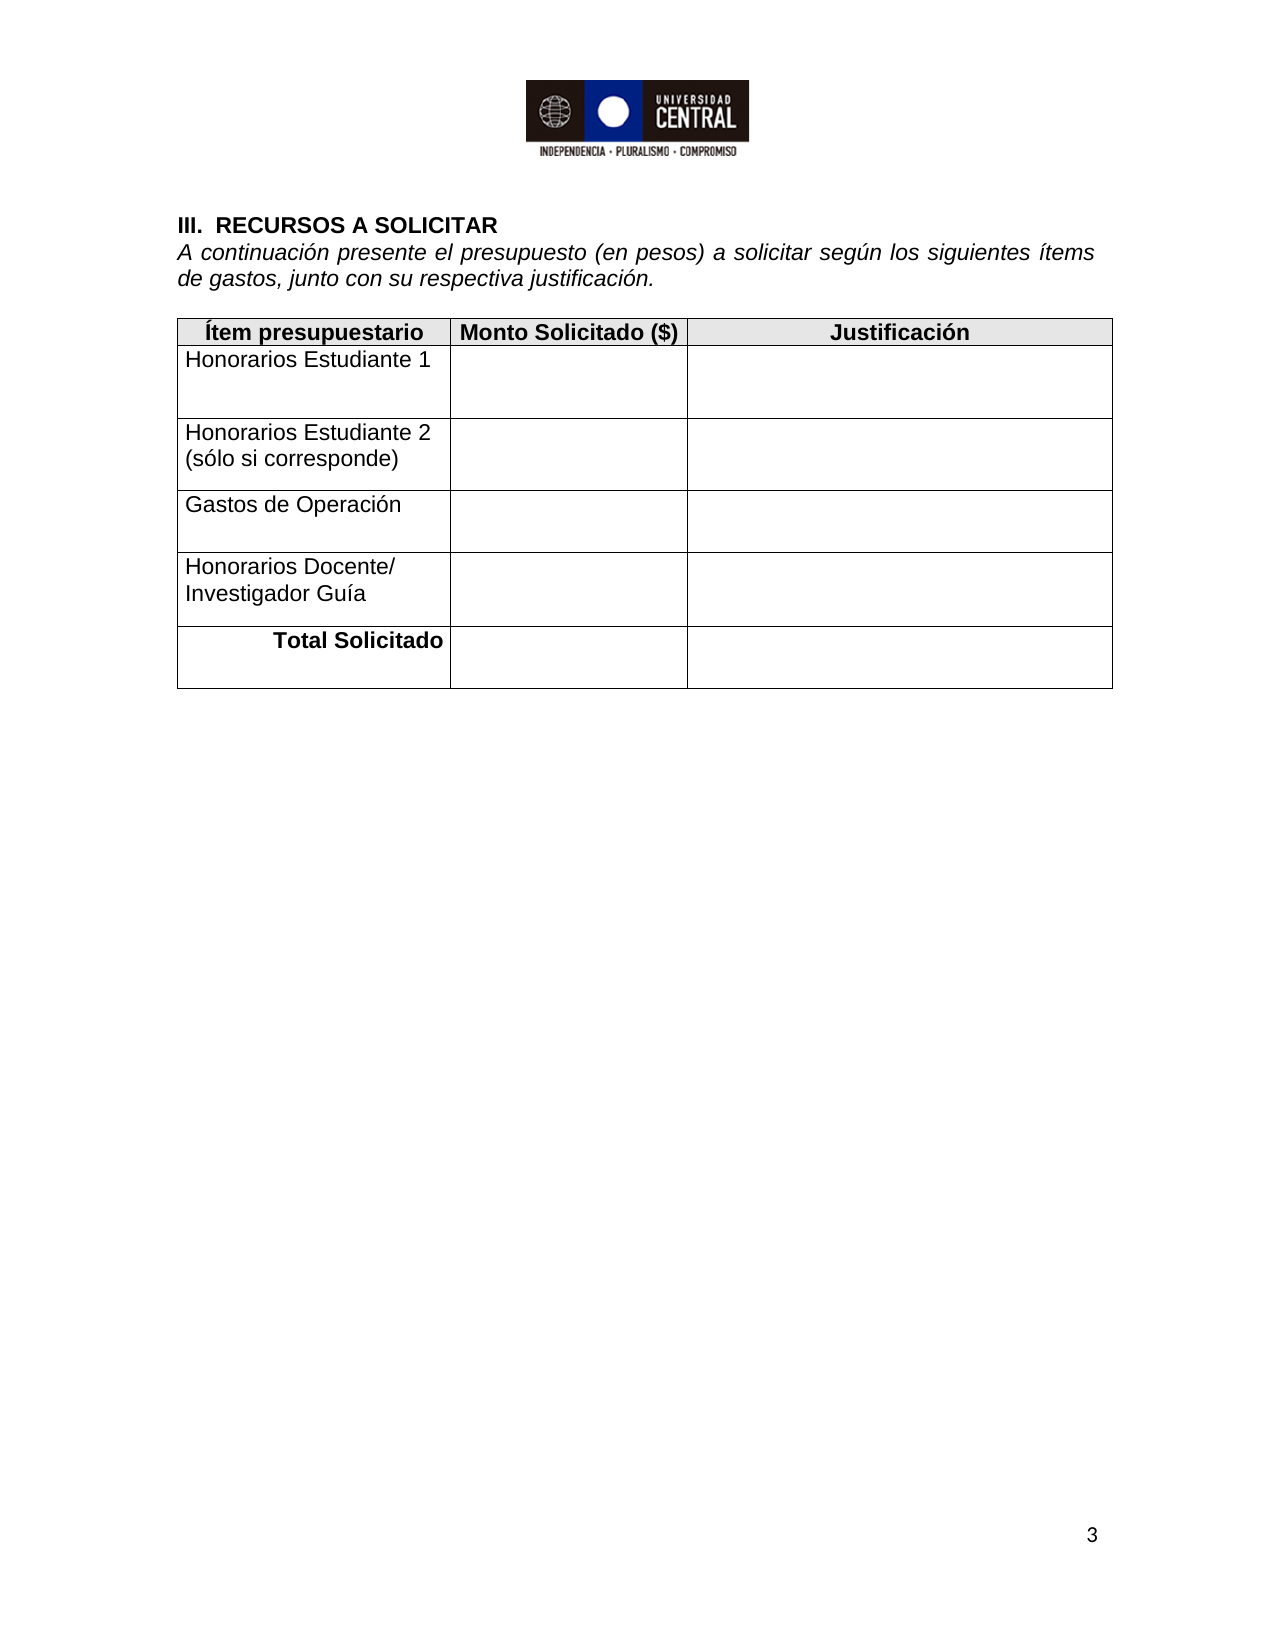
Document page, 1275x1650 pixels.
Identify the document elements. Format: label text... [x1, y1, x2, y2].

table_cell [451, 491, 687, 552]
table_cell [688, 346, 1112, 418]
table_header Ítem presupuestario [178, 319, 450, 345]
table_cell Honorarios Docente/ Investigador Guía [178, 553, 450, 626]
table_cell [451, 553, 687, 626]
table_cell [688, 419, 1112, 490]
table_cell Honorarios Estudiante 2 (sólo si corresponde) [178, 419, 450, 490]
text III. RECURSOS A SOLICITAR [177, 212, 1098, 238]
table_cell Total Solicitado [178, 627, 450, 688]
table_cell [688, 491, 1112, 552]
table_cell [451, 419, 687, 490]
table_cell Honorarios Estudiante 1 [178, 346, 450, 418]
text A continuación presente el presupuesto (en pesos) a solicitar según los siguientes ítems de gastos, junto con su respectiva justificación. [177, 238, 1098, 291]
table_cell [451, 346, 687, 418]
table_cell Gastos de Operación [178, 491, 450, 552]
table_header Monto Solicitado ($) [451, 319, 687, 345]
picture [526, 80, 750, 156]
table_cell [688, 627, 1112, 688]
table_header Justificación [688, 319, 1112, 345]
table_cell [688, 553, 1112, 626]
table_cell [451, 627, 687, 688]
